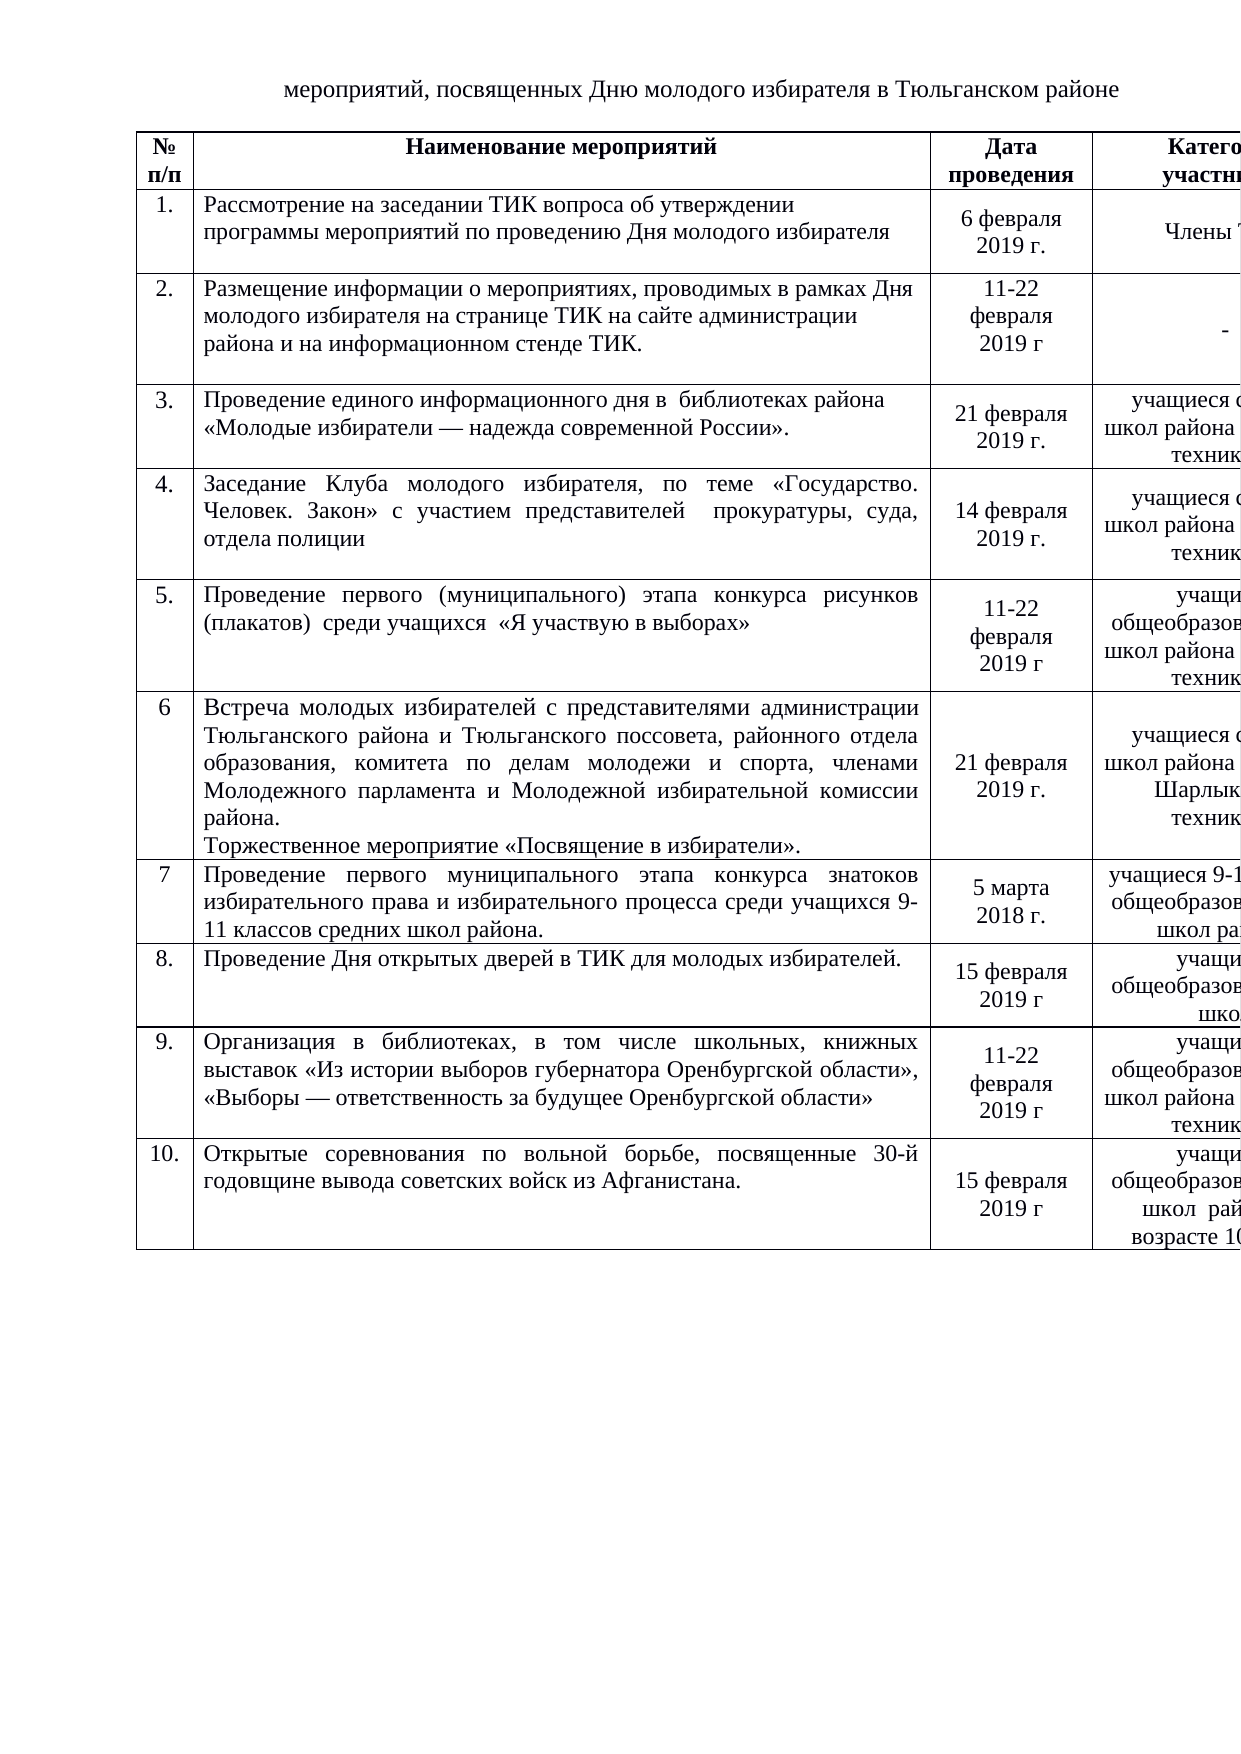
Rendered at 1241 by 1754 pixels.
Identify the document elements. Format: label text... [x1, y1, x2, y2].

table_cell 11-22 февраля 2019 г [931, 1028, 1092, 1138]
table_cell учащиеся средних школ района и филиала Шарлыкского техникума [1093, 692, 1240, 859]
table_cell Проведение первого муниципального этапа конкурса знатоков избирательного права и избирательного процесса среди учащихся 9-11 классов средних школ района. [194, 860, 930, 942]
table_cell 9. [137, 1028, 193, 1138]
table_cell учащиеся общеобразовательных школ [1093, 944, 1240, 1026]
table_cell - [1093, 274, 1240, 384]
table_header Дата проведения [931, 133, 1092, 189]
table_cell 11-22 февраля 2019 г [931, 580, 1092, 691]
table_cell Размещение информации о мероприятиях, проводимых в рамках Дня молодого избирателя на странице ТИК на сайте администрации района и на информационном стенде ТИК. [194, 274, 930, 384]
table_cell 21 февраля 2019 г. [931, 692, 1092, 859]
table_cell учащиеся общеобразовательных школ района и филиала техникума [1093, 580, 1240, 691]
table_cell 6 февраля 2019 г. [931, 190, 1092, 273]
table_cell учащиеся 9-11 классов общеобразовательных школ района, [1093, 860, 1240, 942]
table_cell 2. [137, 274, 193, 384]
table_cell Открытые соревнования по вольной борьбе, посвященные 30-й годовщине вывода советских войск из Афганистана. [194, 1139, 930, 1249]
table_cell 15 февраля 2019 г [931, 944, 1092, 1026]
table_cell 6 [137, 692, 193, 859]
table_cell 8. [137, 944, 193, 1026]
table_cell Встреча молодых избирателей с представителями администрации Тюльганского района и Тюльганского поссовета, районного отдела образования, комитета по делам молодежи и спорта, членами Молодежного парламента и Молодежной избирательной комиссии района. Торжественное мероприятие «Посвящение в избиратели». [194, 692, 930, 859]
table_header Категория участников [1093, 133, 1240, 189]
table_cell 5 марта 2018 г. [931, 860, 1092, 942]
table_header № п/п [137, 133, 193, 189]
table_cell 7 [137, 860, 193, 942]
table_cell учащиеся общеобразовательных школ района и филиала техникума [1093, 1028, 1240, 1138]
table_cell 1. [137, 190, 193, 273]
table_cell учащиеся общеобразовательных школ района , в возрасте 10-17 лет [1093, 1139, 1240, 1249]
table_cell учащиеся средних школ района и филиала техникума [1093, 385, 1240, 468]
table_cell Проведение единого информационного дня в библиотеках района «Молодые избиратели — надежда современной России». [194, 385, 930, 468]
table_cell Члены ТИК [1093, 190, 1240, 273]
table_cell 5. [137, 580, 193, 691]
table_cell 4. [137, 469, 193, 579]
table_cell Проведение Дня открытых дверей в ТИК для молодых избирателей. [194, 944, 930, 1026]
table_cell Заседание Клуба молодого избирателя, по теме «Государство. Человек. Закон» с участием представителей прокуратуры, суда, отдела полиции [194, 469, 930, 579]
table_cell 14 февраля 2019 г. [931, 469, 1092, 579]
table_cell Проведение первого (муниципального) этапа конкурса рисунков (плакатов) среди учащихся «Я участвую в выборах» [194, 580, 930, 691]
table_cell 21 февраля 2019 г. [931, 385, 1092, 468]
table_header Наименование мероприятий [194, 133, 930, 189]
table_cell Рассмотрение на заседании ТИК вопроса об утверждении программы мероприятий по проведению Дня молодого избирателя [194, 190, 930, 273]
table_cell 11-22 февраля 2019 г [931, 274, 1092, 384]
table_cell 3. [137, 385, 193, 468]
table_cell 15 февраля 2019 г [931, 1139, 1092, 1249]
table_cell Организация в библиотеках, в том числе школьных, книжных выставок «Из истории выборов губернатора Оренбургской области», «Выборы — ответственность за будущее Оренбургской области» [194, 1028, 930, 1138]
table_cell 10. [137, 1139, 193, 1249]
text мероприятий, посвященных Дню молодого избирателя в Тюльганском районе [148, 74, 1167, 103]
table_cell учащиеся средних школ района и филиала техникума [1093, 469, 1240, 579]
